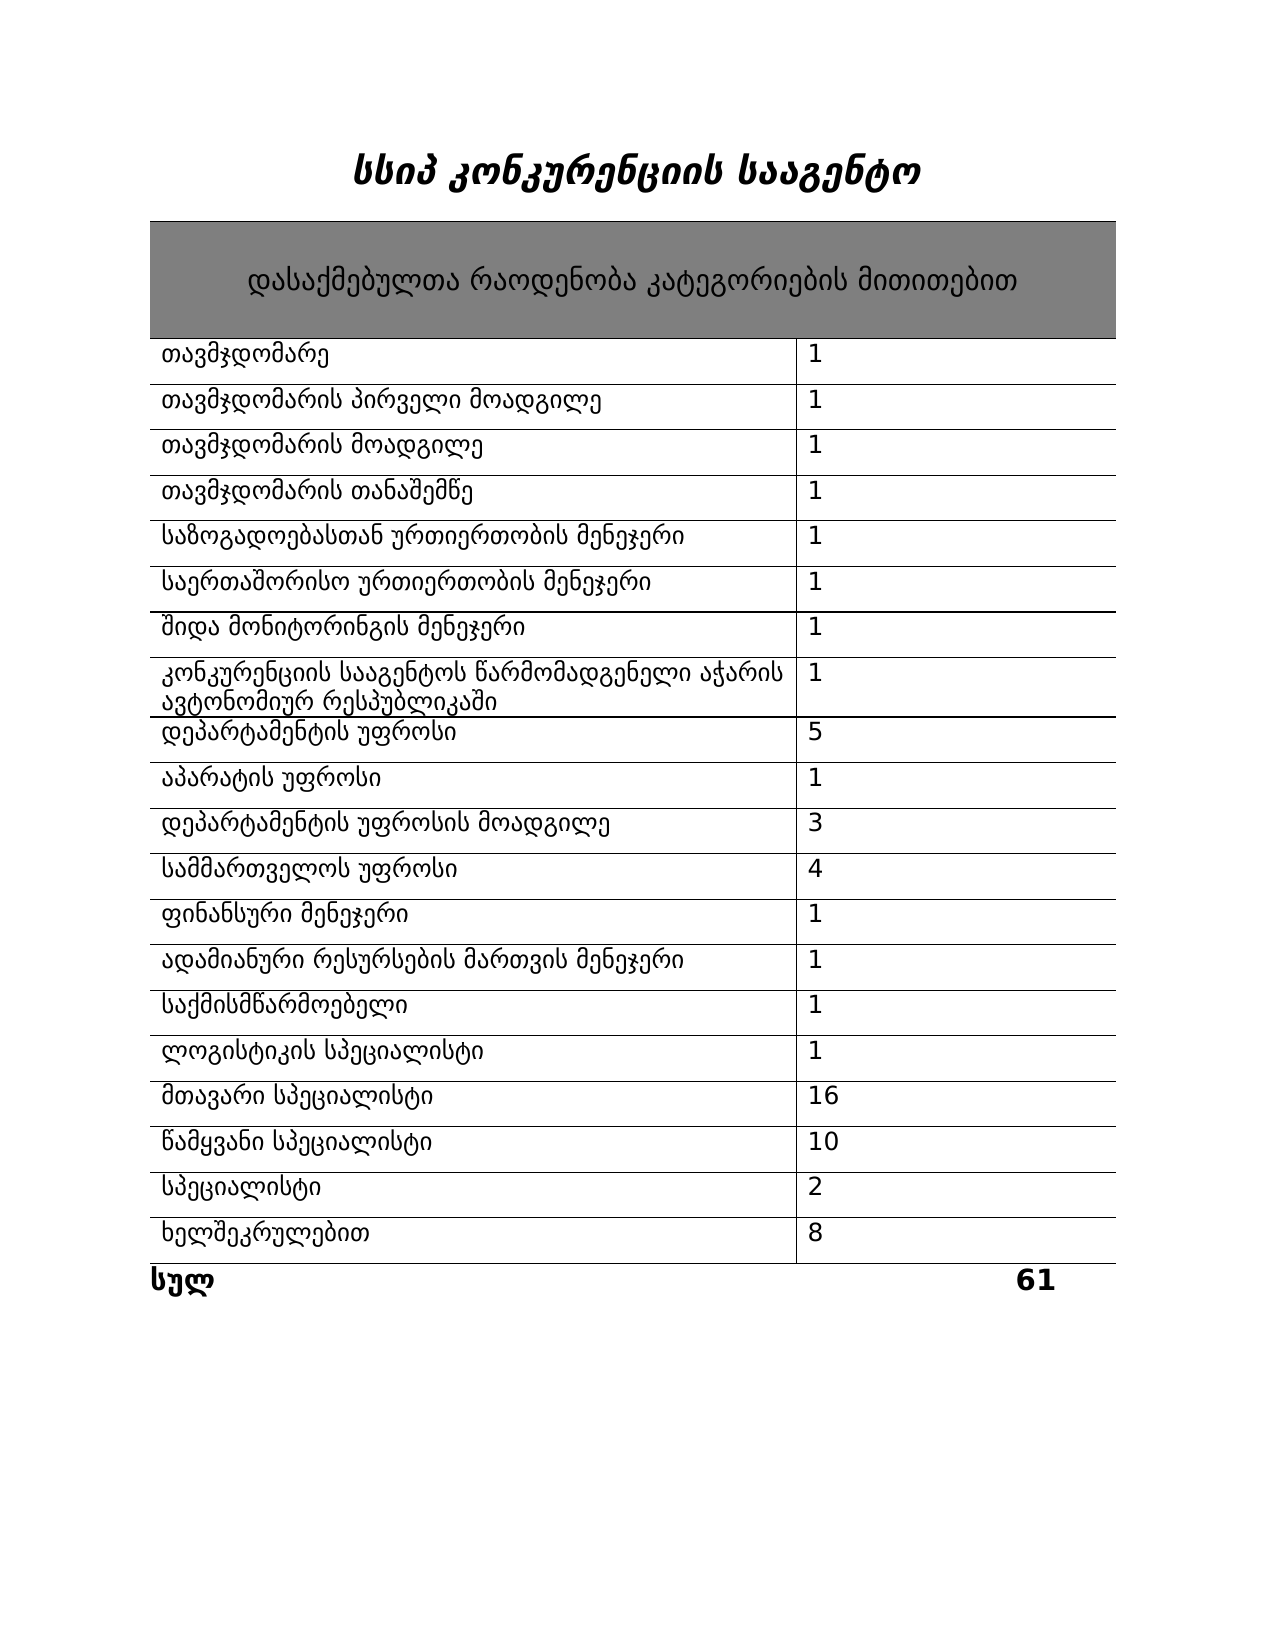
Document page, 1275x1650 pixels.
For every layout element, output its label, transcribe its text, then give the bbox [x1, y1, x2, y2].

table_cell 1 [797, 521, 1116, 566]
table_cell 1 [797, 339, 1116, 384]
table_cell საზოგადოებასთან ურთიერთობის მენეჯერი [150, 521, 796, 566]
table_cell თავმჯდომარე [150, 339, 796, 384]
text სულ 61 [150, 1264, 1125, 1298]
table_cell 1 [797, 613, 1116, 657]
table_cell 1 [797, 658, 1116, 716]
table_cell თავმჯდომარის მოადგილე [150, 430, 796, 475]
table_cell 1 [797, 945, 1116, 989]
table_cell 8 [797, 1218, 1116, 1263]
table_cell სამმართველოს უფროსი [150, 854, 796, 898]
table_cell 16 [797, 1082, 1116, 1126]
table_cell 1 [797, 900, 1116, 944]
table_cell შიდა მონიტორინგის მენეჯერი [150, 613, 796, 657]
table_cell 2 [797, 1173, 1116, 1217]
table_cell თავმჯდომარის პირველი მოადგილე [150, 385, 796, 429]
table_cell კონკურენციის სააგენტოს წარმომადგენელი აჭარის ავტონომიურ რესპუბლიკაში [150, 658, 796, 716]
table_cell 1 [797, 763, 1116, 807]
table_cell 5 [797, 718, 1116, 762]
table_cell დეპარტამენტის უფროსი [150, 718, 796, 762]
table_cell 3 [797, 809, 1116, 853]
table_cell დეპარტამენტის უფროსის მოადგილე [150, 809, 796, 853]
table_cell 1 [797, 430, 1116, 475]
table_cell 1 [797, 567, 1116, 611]
table_cell ხელშეკრულებით [150, 1218, 796, 1263]
table_cell აპარატის უფროსი [150, 763, 796, 807]
table_cell სპეციალისტი [150, 1173, 796, 1217]
table_cell მთავარი სპეციალისტი [150, 1082, 796, 1126]
table_cell 4 [797, 854, 1116, 898]
table_cell ფინანსური მენეჯერი [150, 900, 796, 944]
table_cell ლოგისტიკის სპეციალისტი [150, 1036, 796, 1081]
table_header დასაქმებულთა რაოდენობა კატეგორიების მითითებით [150, 222, 1116, 338]
table_cell ადამიანური რესურსების მართვის მენეჯერი [150, 945, 796, 989]
table_cell 1 [797, 991, 1116, 1035]
table_cell წამყვანი სპეციალისტი [150, 1127, 796, 1172]
text სსიპ კონკურენციის სააგენტო [150, 150, 1125, 194]
table_cell 10 [797, 1127, 1116, 1172]
table_cell 1 [797, 1036, 1116, 1081]
table_cell საქმისმწარმოებელი [150, 991, 796, 1035]
table_cell 1 [797, 385, 1116, 429]
table_cell საერთაშორისო ურთიერთობის მენეჯერი [150, 567, 796, 611]
table_cell თავმჯდომარის თანაშემწე [150, 476, 796, 520]
table_cell 1 [797, 476, 1116, 520]
